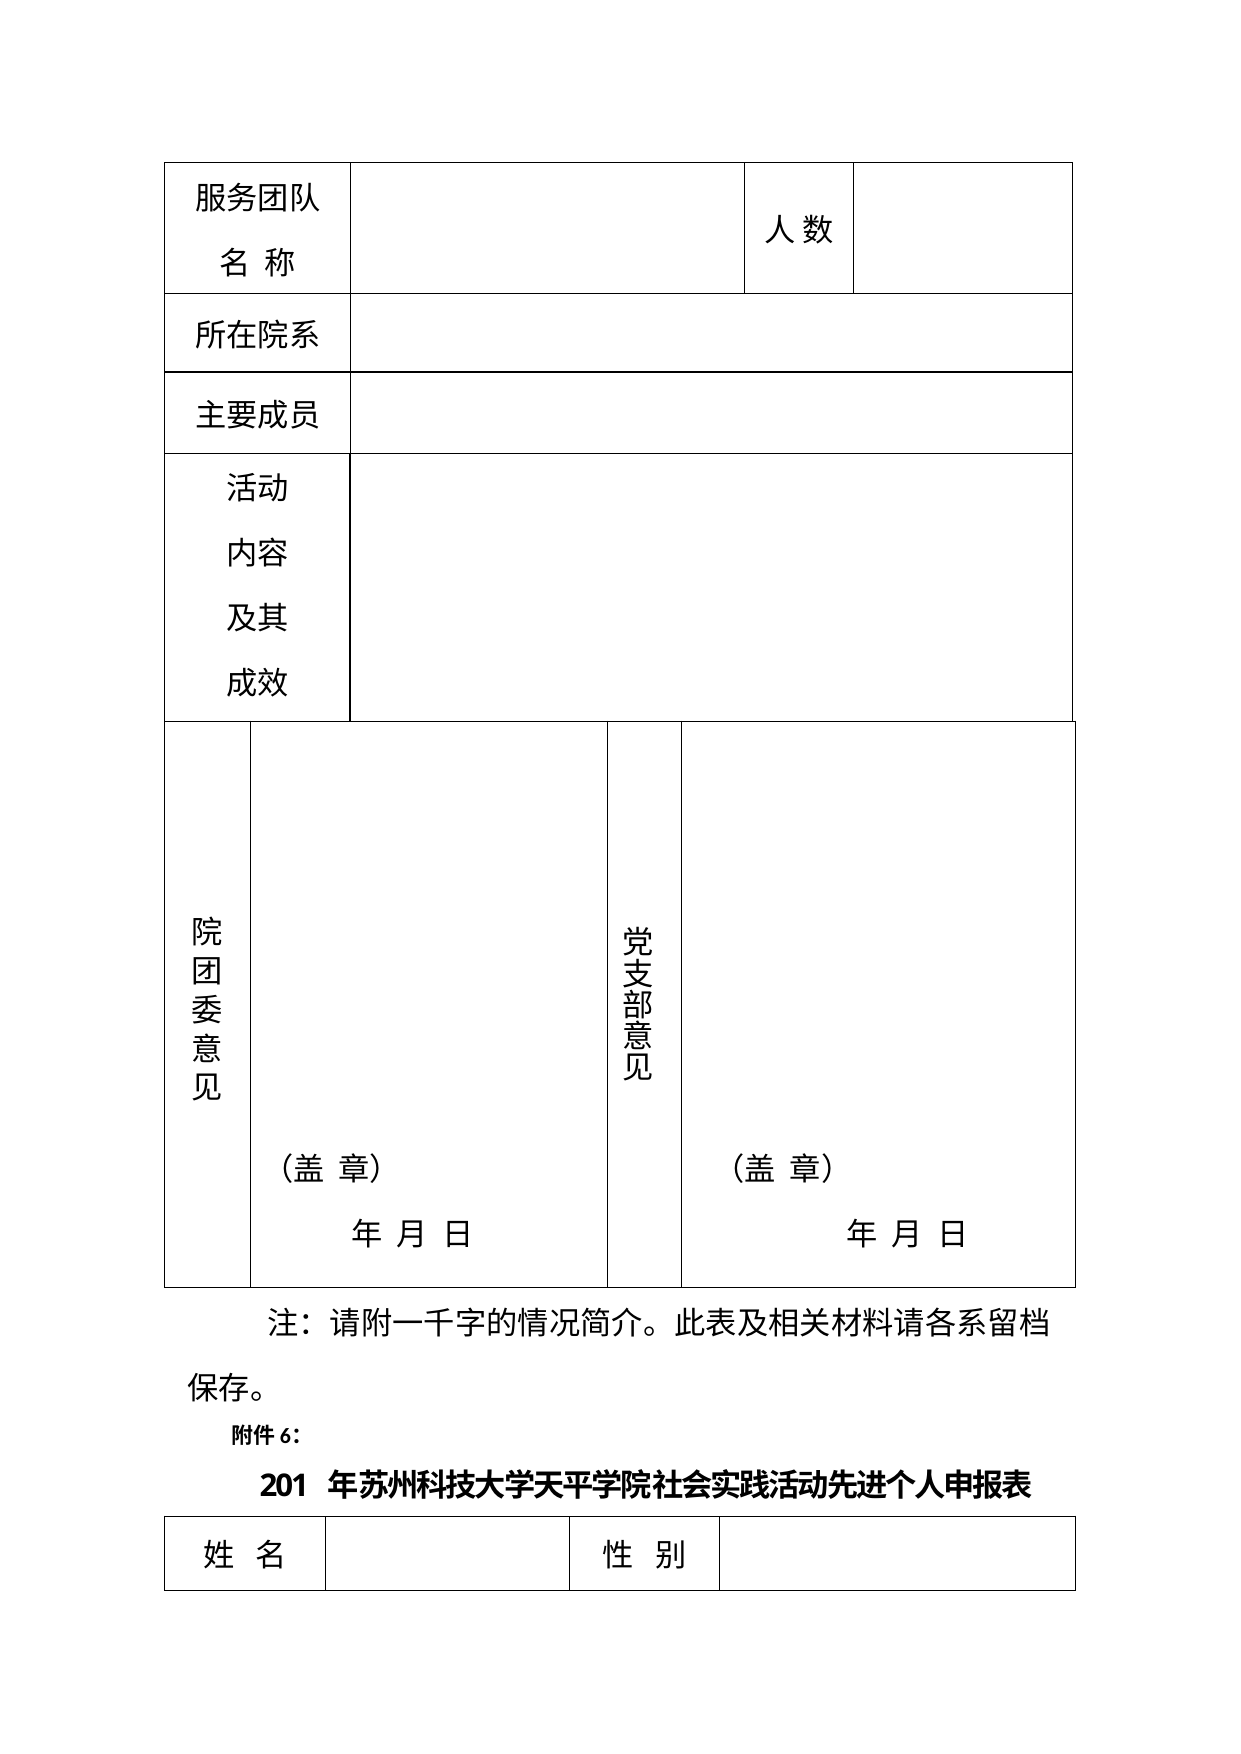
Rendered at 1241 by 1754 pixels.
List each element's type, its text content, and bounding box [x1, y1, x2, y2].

table_cell 党支部意见 [608, 722, 681, 1287]
table_header 姓 名 [165, 1517, 325, 1590]
table_header [720, 1517, 1075, 1590]
table_cell [351, 454, 1072, 721]
text 注：请附一千字的情况简介。此表及相关材料请各系留档保存。 [187, 1288, 1053, 1418]
table_header [854, 163, 1072, 293]
text 附件6： [187, 1418, 1053, 1451]
table_cell 院 团 委 意 见 [165, 722, 250, 1287]
table_cell [351, 294, 1072, 371]
table_cell 所在院系 [165, 294, 350, 371]
text 201 年苏州科技大学天平学院社会实践活动先进个人申报表 [187, 1451, 1053, 1516]
table_header 人 数 [745, 163, 853, 293]
table_header 性 别 [570, 1517, 719, 1590]
table_cell 活动 内容 及其 成效 [165, 454, 349, 721]
table_cell [351, 373, 1072, 452]
table_cell （盖 章） 年 月 日 [682, 722, 1075, 1287]
table_header [326, 1517, 569, 1590]
table_cell （盖 章） 年 月 日 [251, 722, 607, 1287]
table_header 服务团队 名 称 [165, 163, 350, 293]
table_cell 主要成员 [165, 373, 350, 452]
table_header [351, 163, 744, 293]
